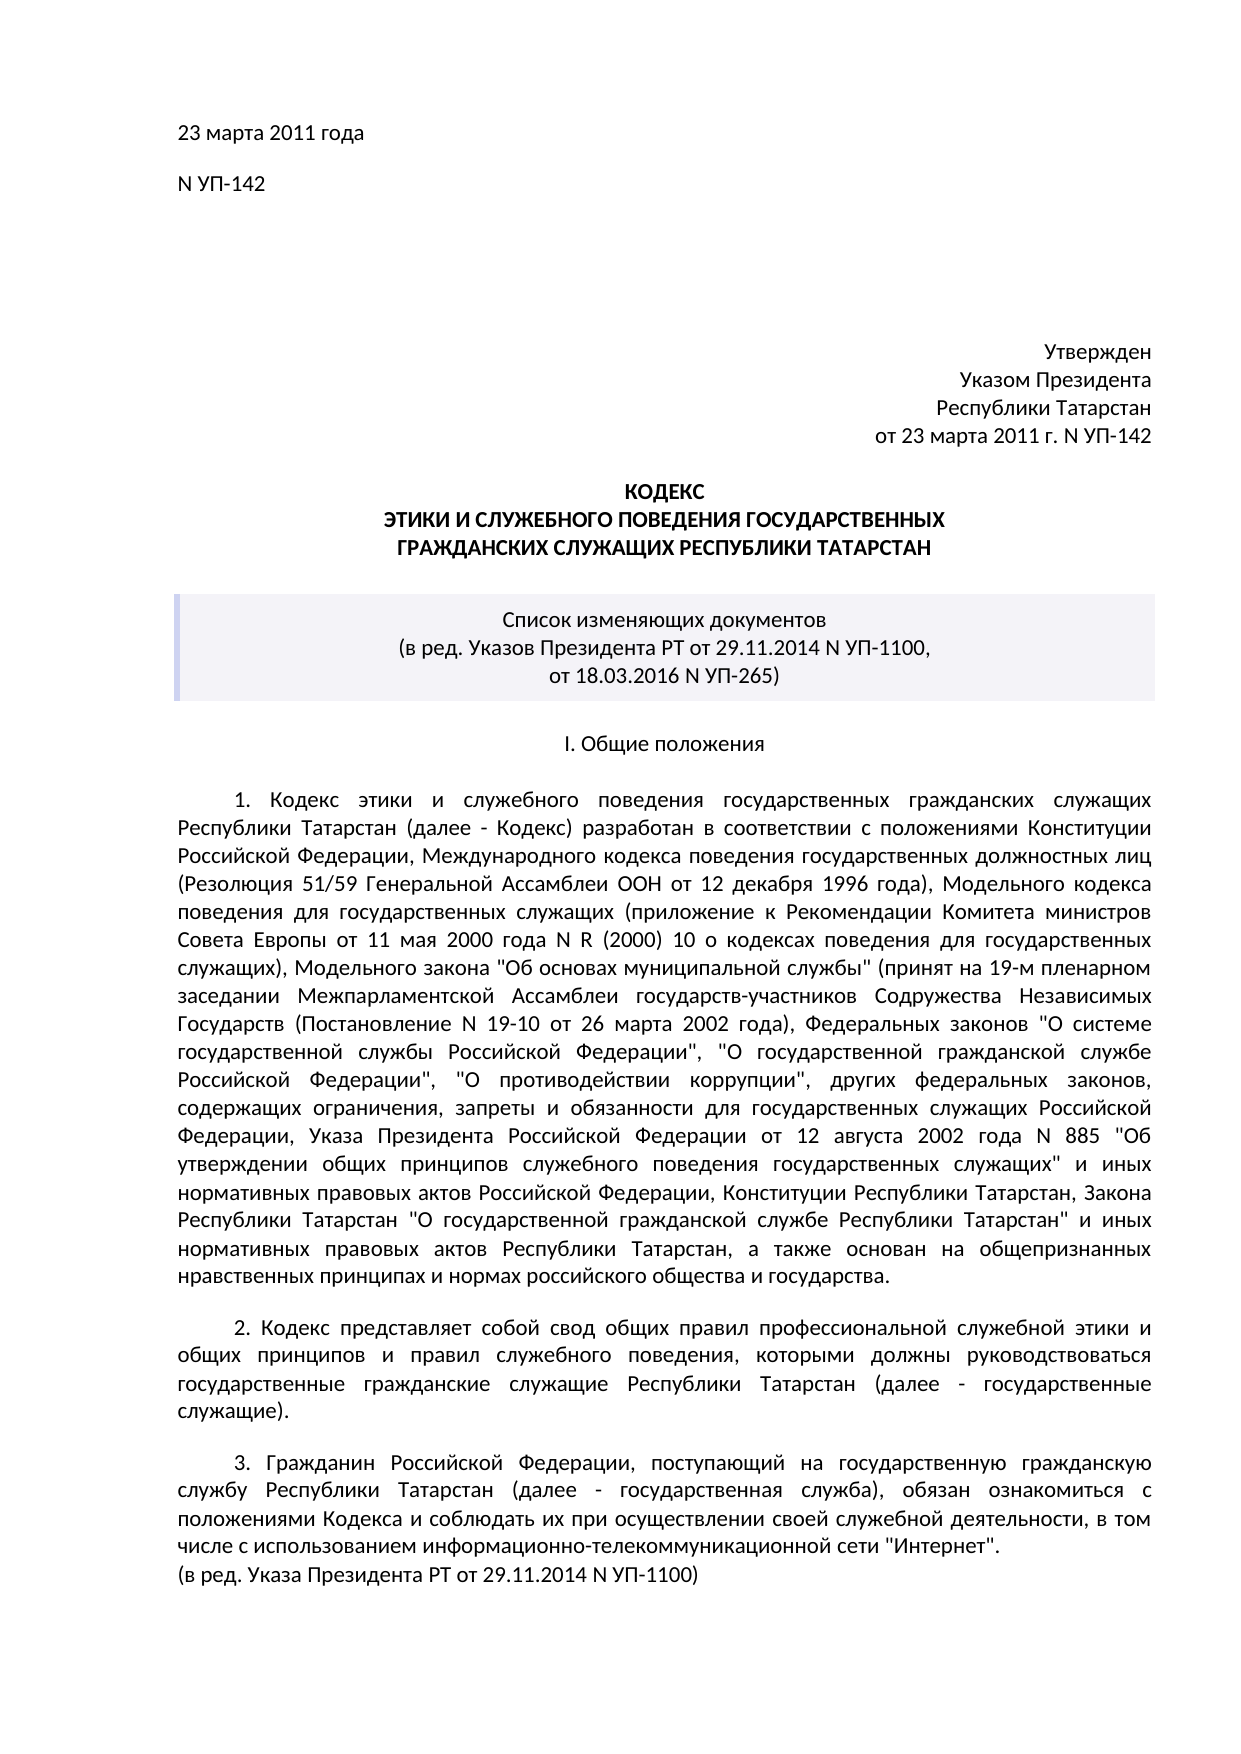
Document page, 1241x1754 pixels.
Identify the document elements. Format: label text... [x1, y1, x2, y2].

text 3. Гражданин Российской Федерации, поступающий на государственную гражданскую службу Республики Татарстан (далее - государственная служба), обязан ознакомиться с положениями Кодекса и соблюдать их при осуществлении своей служебной деятельности, в том числе с использованием информационно-телекоммуникационной сети "Интернет". [177, 1448, 1152, 1560]
table_header Список изменяющих документов (в ред. Указов Президента РТ от 29.11.2014 N УП-1100, от 18.03.2016 N УП-265) [180, 594, 1149, 701]
text 1. Кодекс этики и служебного поведения государственных гражданских служащих Республики Татарстан (далее - Кодекс) разработан в соответствии с положениями Конституции Российской Федерации, Международного кодекса поведения государственных должностных лиц (Резолюция 51/59 Генеральной Ассамблеи ООН от 12 декабря 1996 года), Модельного кодекса поведения для государственных служащих (приложение к Рекомендации Комитета министров Совета Европы от 11 мая 2000 года N R (2000) 10 о кодексах поведения для государственных служащих), Модельного закона "Об основах муниципальной службы" (принят на 19-м пленарном заседании Межпарламентской Ассамблеи государств-участников Содружества Независимых Государств (Постановление N 19-10 от 26 марта 2002 года), Федеральных законов "О системе государственной службы Российской Федерации", "О государственной гражданской службе Российской Федерации", "О противодействии коррупции", других федеральных законов, содержащих ограничения, запреты и обязанности для государственных служащих Российской Федерации, Указа Президента Российской Федерации от 12 августа 2002 года N 885 "Об утверждении общих принципов служебного поведения государственных служащих" и иных нормативных правовых актов Российской Федерации, Конституции Республики Татарстан, Закона Республики Татарстан "О государственной гражданской службе Республики Татарстан" и иных нормативных правовых актов Республики Татарстан, а также основан на общепризнанных нравственных принципах и нормах российского общества и государства. [177, 785, 1152, 1290]
title КОДЕКС [177, 477, 1152, 505]
text Республики Татарстан [177, 393, 1152, 421]
text 23 марта 2011 года [177, 118, 1152, 146]
text Утвержден [177, 337, 1152, 365]
text Указом Президента [177, 365, 1152, 393]
text (в ред. Указа Президента РТ от 29.11.2014 N УП-1100) [177, 1560, 1152, 1588]
text I. Общие положения [177, 729, 1152, 757]
text 2. Кодекс представляет собой свод общих правил профессиональной служебной этики и общих принципов и правил служебного поведения, которыми должны руководствоваться государственные гражданские служащие Республики Татарстан (далее - государственные служащие). [177, 1313, 1152, 1425]
text от 23 марта 2011 г. N УП-142 [177, 421, 1152, 449]
title ЭТИКИ И СЛУЖЕБНОГО ПОВЕДЕНИЯ ГОСУДАРСТВЕННЫХ [177, 505, 1152, 533]
text N УП-142 [177, 169, 1152, 197]
title ГРАЖДАНСКИХ СЛУЖАЩИХ РЕСПУБЛИКИ ТАТАРСТАН [177, 533, 1152, 561]
